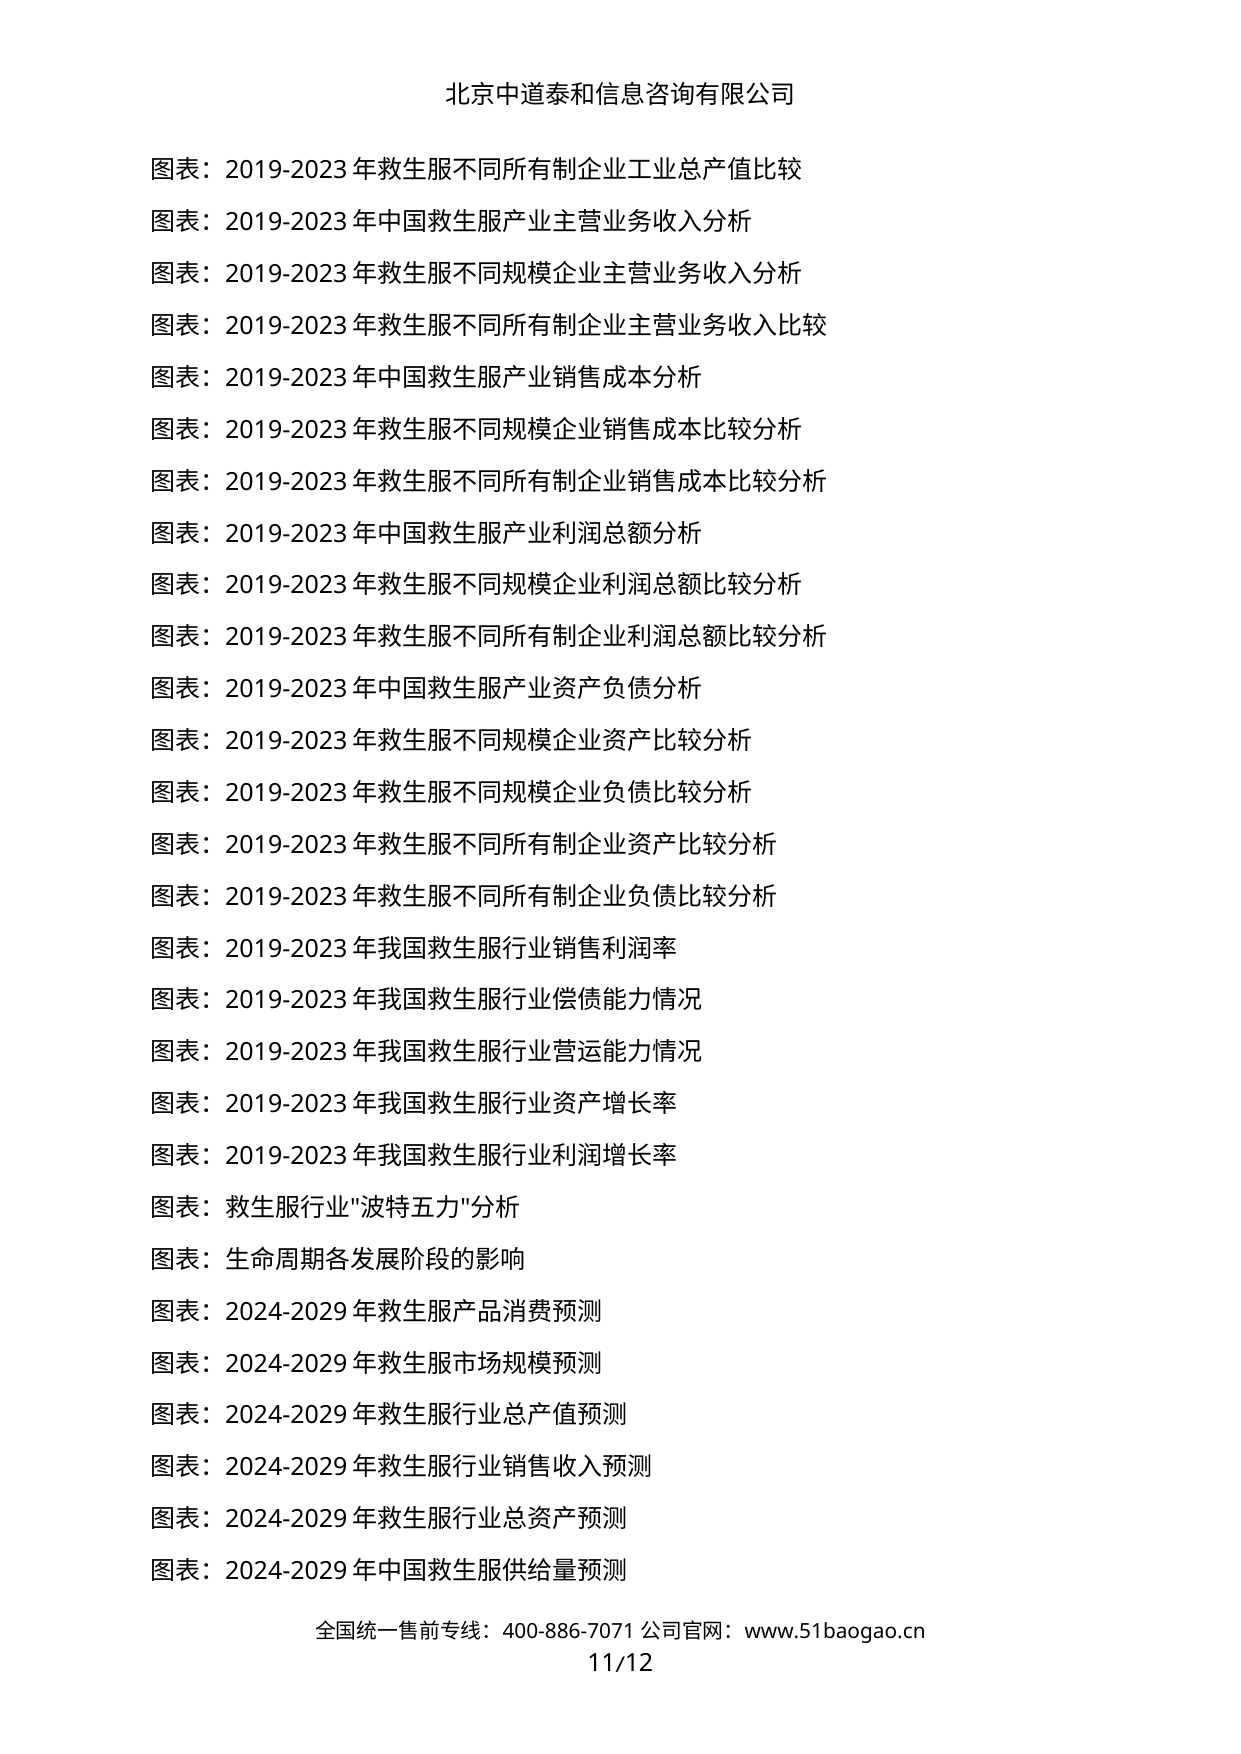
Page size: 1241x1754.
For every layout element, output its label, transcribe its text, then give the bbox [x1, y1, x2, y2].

text 图表：2024-2029年救生服行业销售收入预测 [150, 1447, 1090, 1483]
text 图表：2019-2023年中国救生服产业资产负债分析 [150, 669, 1090, 705]
text 图表：2024-2029年救生服行业总产值预测 [150, 1395, 1090, 1431]
text 图表：2019-2023年我国救生服行业营运能力情况 [150, 1032, 1090, 1068]
text 图表：2019-2023年救生服不同所有制企业销售成本比较分析 [150, 461, 1090, 497]
text 图表：2019-2023年中国救生服产业销售成本分析 [150, 357, 1090, 394]
text 图表：2019-2023年中国救生服产业主营业务收入分析 [150, 202, 1090, 238]
text 图表：2019-2023年救生服不同规模企业负债比较分析 [150, 772, 1090, 809]
text 图表：2024-2029年中国救生服供给量预测 [150, 1551, 1090, 1587]
text 图表：2019-2023年我国救生服行业资产增长率 [150, 1084, 1090, 1120]
text 图表：2019-2023年救生服不同规模企业利润总额比较分析 [150, 565, 1090, 601]
text 图表：2019-2023年救生服不同规模企业主营业务收入分析 [150, 254, 1090, 290]
text 图表：2019-2023年救生服不同所有制企业利润总额比较分析 [150, 617, 1090, 653]
text 图表：2019-2023年救生服不同所有制企业主营业务收入比较 [150, 306, 1090, 342]
text 图表：2024-2029年救生服产品消费预测 [150, 1291, 1090, 1327]
text 图表：2019-2023年我国救生服行业利润增长率 [150, 1136, 1090, 1172]
text 图表：2019-2023年救生服不同所有制企业工业总产值比较 [150, 150, 1090, 186]
text 图表：2024-2029年救生服行业总资产预测 [150, 1499, 1090, 1535]
text 图表：2019-2023年我国救生服行业销售利润率 [150, 928, 1090, 964]
text 图表：2019-2023年救生服不同规模企业销售成本比较分析 [150, 409, 1090, 446]
text 图表：2019-2023年救生服不同规模企业资产比较分析 [150, 721, 1090, 757]
text 图表：2024-2029年救生服市场规模预测 [150, 1343, 1090, 1379]
text 图表：2019-2023年救生服不同所有制企业负债比较分析 [150, 876, 1090, 912]
text 图表：救生服行业"波特五力"分析 [150, 1187, 1090, 1224]
text 图表：2019-2023年我国救生服行业偿债能力情况 [150, 980, 1090, 1016]
text 图表：2019-2023年中国救生服产业利润总额分析 [150, 513, 1090, 549]
text 图表：生命周期各发展阶段的影响 [150, 1239, 1090, 1276]
text 图表：2019-2023年救生服不同所有制企业资产比较分析 [150, 824, 1090, 861]
